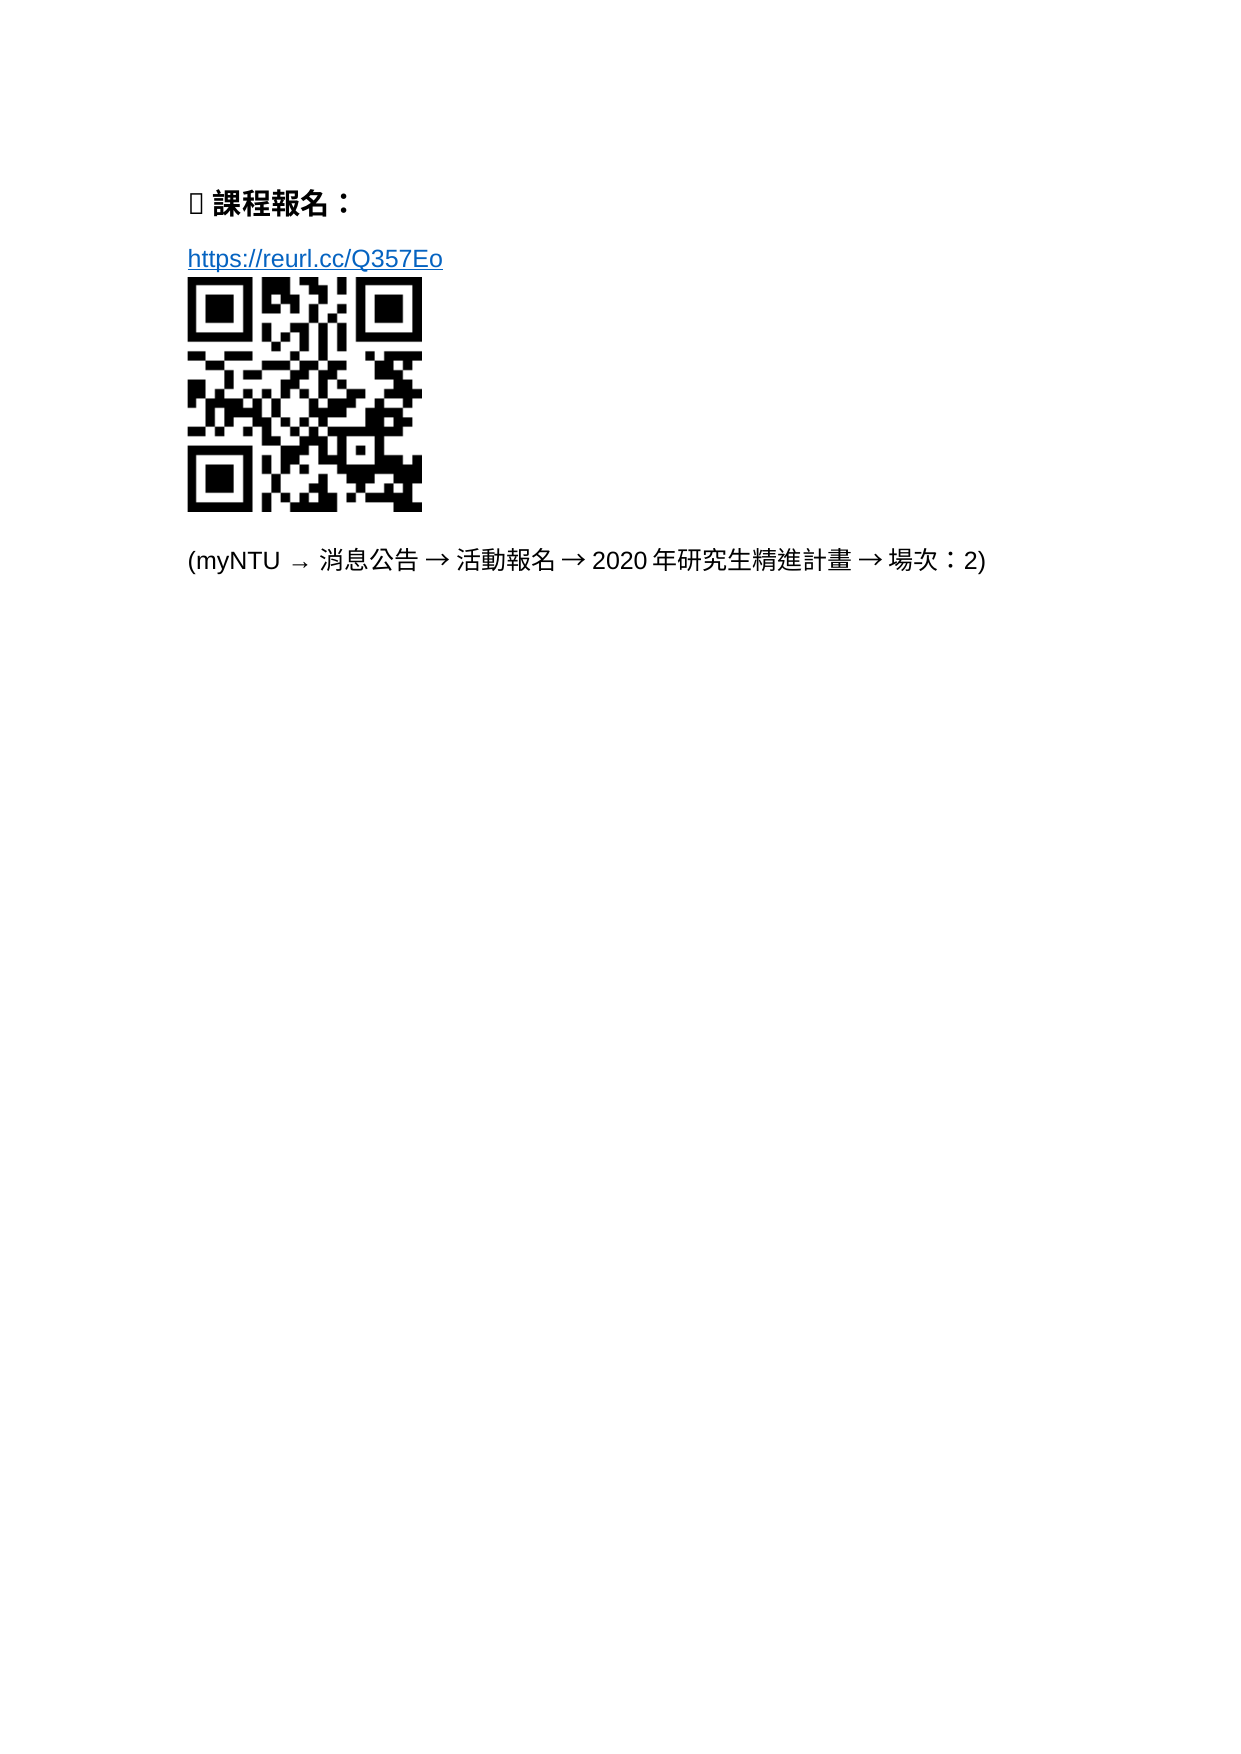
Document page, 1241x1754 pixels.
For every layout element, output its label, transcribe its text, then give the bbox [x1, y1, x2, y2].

text https://reurl.cc/Q357Eo [187, 239, 1053, 277]
text 🏃 課程報名： [187, 164, 1053, 239]
text (myNTU → 消息公告 → 活動報名 → 2020年研究生精進計畫 → 場次：2) [187, 539, 1053, 577]
picture [187, 277, 422, 512]
